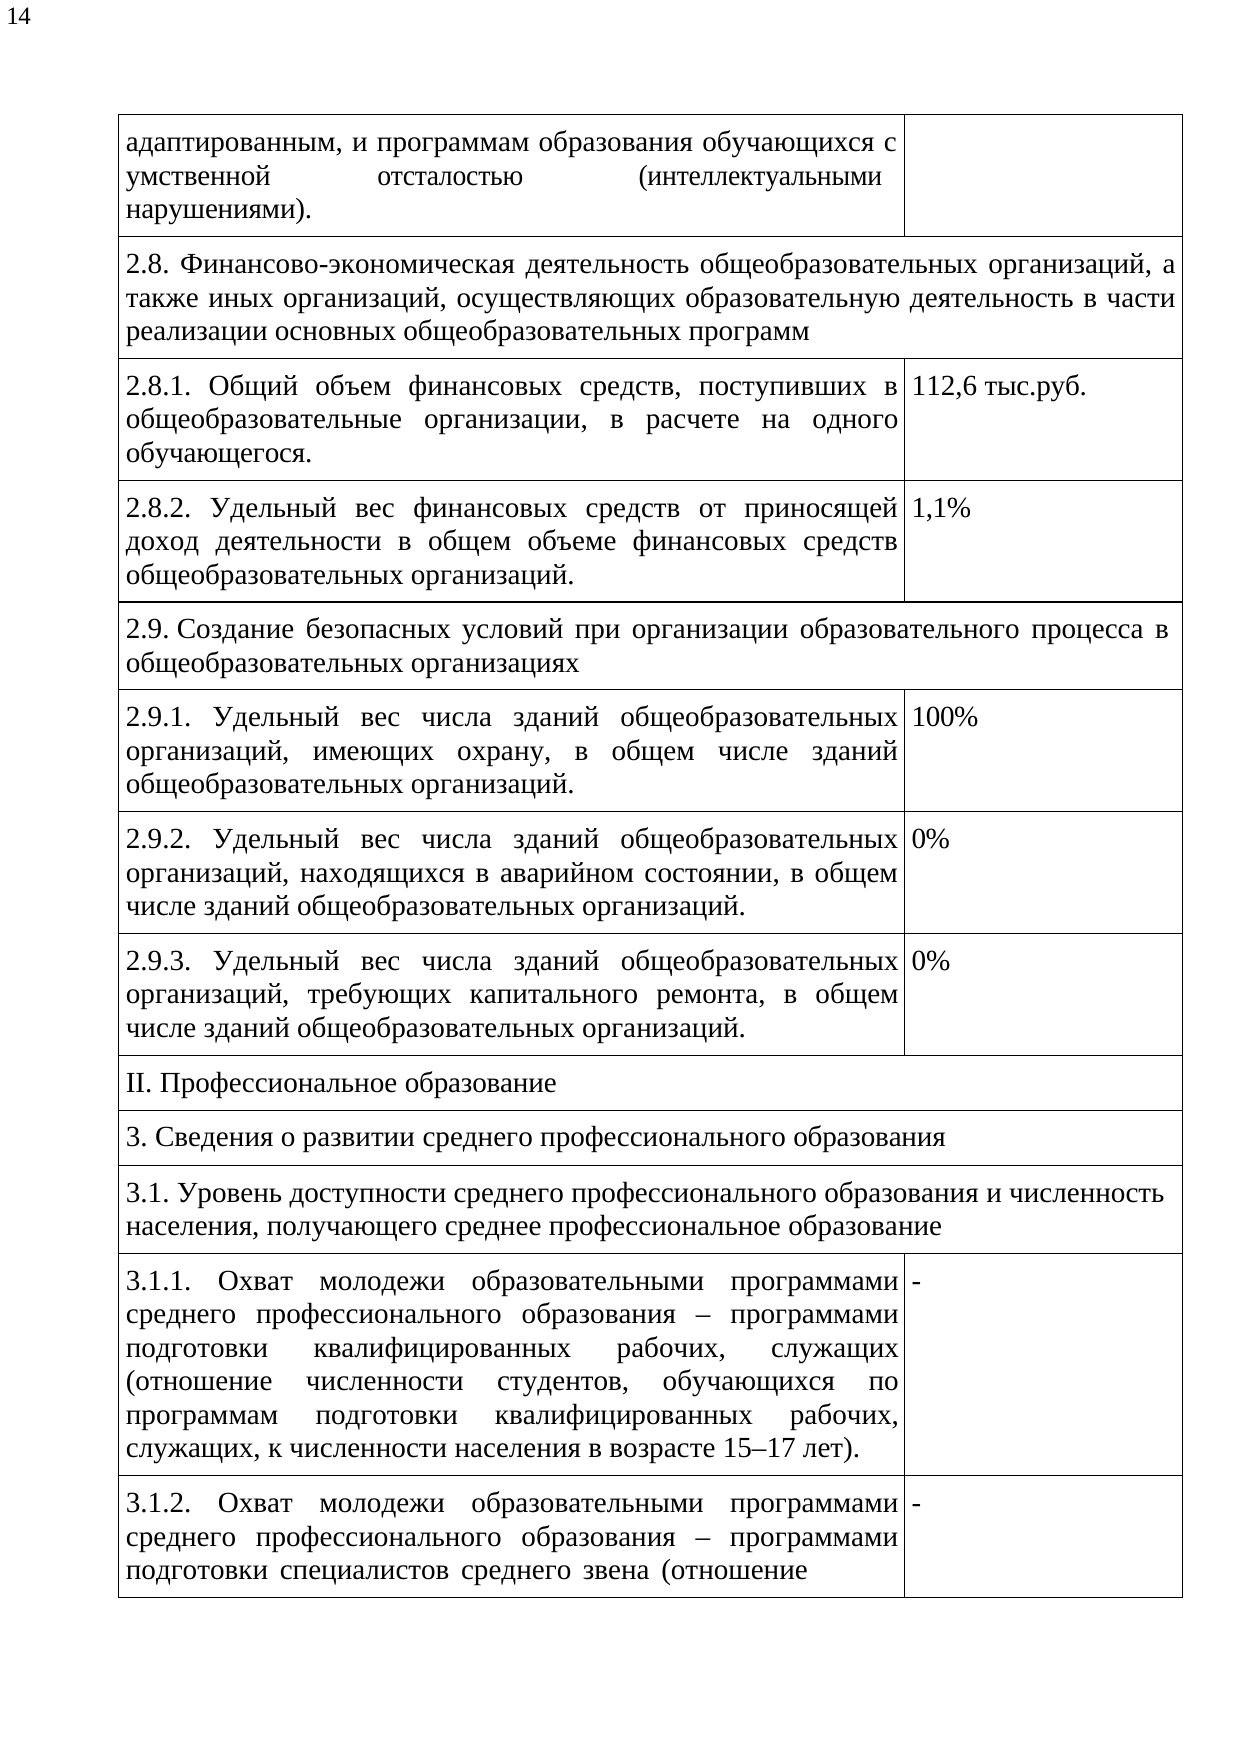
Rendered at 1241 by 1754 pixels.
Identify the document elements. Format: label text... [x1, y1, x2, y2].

table_cell - [905, 1476, 1182, 1597]
table_cell 2.8.1. Общий объем финансовых средств, поступивших в общеобразовательные организации, в расчете на одного обучающегося. [119, 359, 904, 479]
table_cell 2.9.3. Удельный вес числа зданий общеобразовательных организаций, требующих капитального ремонта, в общем числе зданий общеобразовательных организаций. [119, 934, 904, 1054]
table_cell 2.9.1. Удельный вес числа зданий общеобразовательных организаций, имеющих охрану, в общем числе зданий общеобразовательных организаций. [119, 690, 904, 811]
table_cell 3.1. Уровень доступности среднего профессионального образования и численность населения, получающего среднее профессиональное образование [119, 1166, 1182, 1253]
table_cell 112,6 тыс.руб. [905, 359, 1182, 479]
table_cell 0% [905, 934, 1182, 1054]
table_cell 1,1% [905, 481, 1182, 601]
table_header адаптированным, и программам образования обучающихся с умственной отсталостью (интеллектуальными нарушениями). [119, 115, 904, 236]
table_cell 2.8.2. Удельный вес финансовых средств от приносящей доход деятельности в общем объеме финансовых средств общеобразовательных организаций. [119, 481, 904, 601]
table_header [905, 115, 1182, 236]
table_cell 3.1.1. Охват молодежи образовательными программами среднего профессионального образования – программами подготовки квалифицированных рабочих, служащих (отношение численности студентов, обучающихся по программам подготовки квалифицированных рабочих, служащих, к численности населения в возрасте 15–17 лет). [119, 1254, 904, 1475]
table_cell 2.8. Финансово-экономическая деятельность общеобразовательных организаций, а также иных организаций, осуществляющих образовательную деятельность в части реализации основных общеобразовательных программ [119, 237, 1182, 358]
table_cell - [905, 1254, 1182, 1475]
table_cell 3. Сведения о развитии среднего профессионального образования [119, 1111, 1182, 1164]
table_cell 3.1.2. Охват молодежи образовательными программами среднего профессионального образования – программами подготовки специалистов среднего звена (отношение [119, 1476, 904, 1597]
table_cell 2.9.2. Удельный вес числа зданий общеобразовательных организаций, находящихся в аварийном состоянии, в общем числе зданий общеобразовательных организаций. [119, 812, 904, 933]
table_cell II. Профессиональное образование [119, 1056, 1182, 1109]
table_cell 0% [905, 812, 1182, 933]
table_cell 100% [905, 690, 1182, 811]
table_cell 2.9. Создание безопасных условий при организации образовательного процесса в общеобразовательных организациях [119, 603, 1182, 689]
